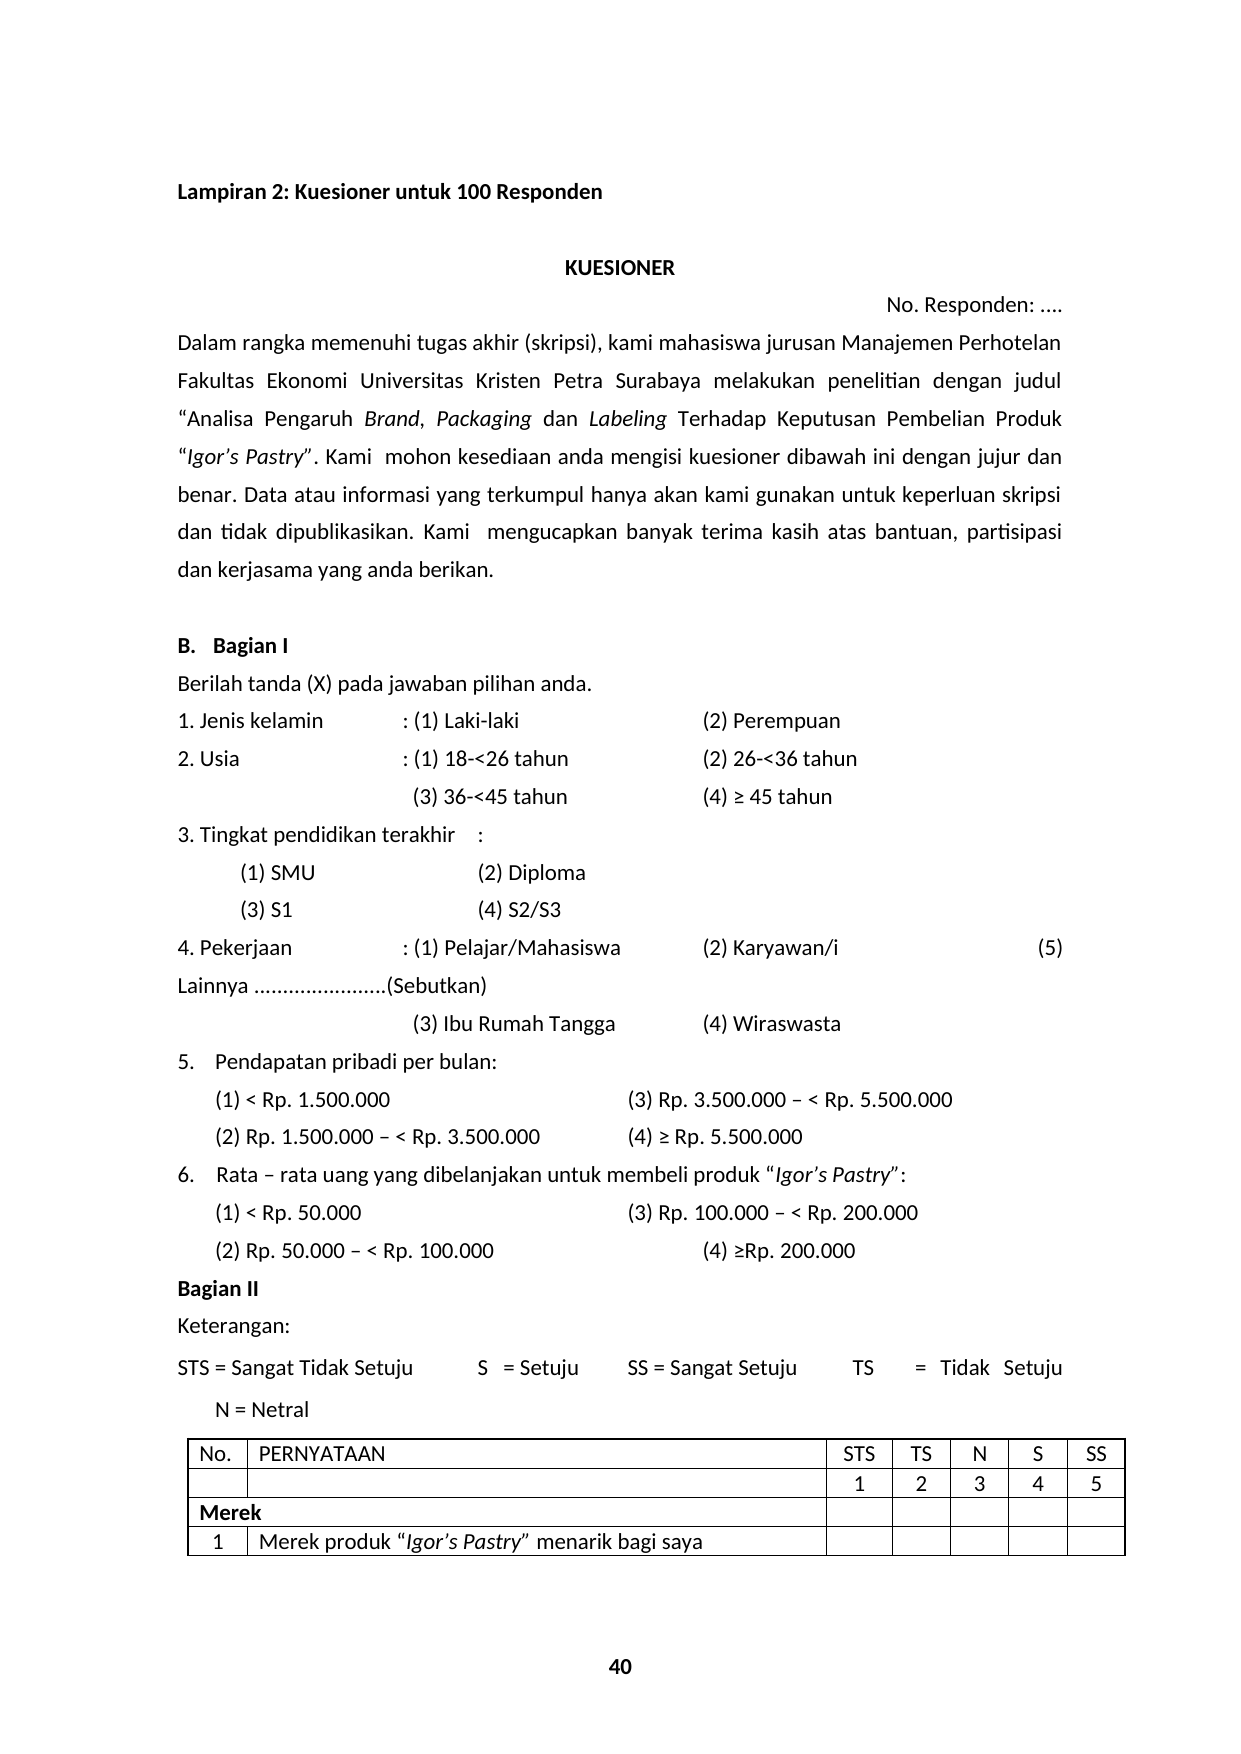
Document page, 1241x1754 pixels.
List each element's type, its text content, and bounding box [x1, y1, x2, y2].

table_header TS [893, 1440, 950, 1468]
text (1) < Rp. 50.000 (3) Rp. 100.000 – < Rp. 200.000 [215, 1198, 1063, 1226]
table_cell [893, 1498, 950, 1526]
text Dalam rangka memenuhi tugas akhir (skripsi), kami mahasiswa jurusan Manajemen Perhotelan Fakultas Ekonomi Universitas Kristen Petra Surabaya melakukan penelitian dengan judul “Analisa Pengaruh Brand, Packaging dan Labeling Terhadap Keputusan Pembelian Produk “Igor’s Pastry”. Kami mohon kesediaan anda mengisi kuesioner dibawah ini dengan jujur dan benar. Data atau informasi yang terkumpul hanya akan kami gunakan untuk keperluan skripsi dan tidak dipublikasikan. Kami mengucapkan banyak terima kasih atas bantuan, partisipasi dan kerjasama yang anda berikan. [177, 328, 1063, 583]
table_cell [951, 1527, 1008, 1555]
table_header SS [1068, 1440, 1124, 1468]
table_cell [893, 1527, 950, 1555]
table_cell Merek produk “Igor’s Pastry” menarik bagi saya [248, 1527, 826, 1555]
text (3) 36-<45 tahun (4) ≥ 45 tahun [177, 782, 1063, 810]
text 3. Tingkat pendidikan terakhir : [177, 820, 1063, 848]
text 4. Pekerjaan : (1) Pelajar/Mahasiswa (2) Karyawan/i (5) Lainnya .......................(Sebutkan) [177, 933, 1063, 999]
table_cell 2 [893, 1469, 950, 1497]
table_header No. [189, 1440, 247, 1468]
text Lampiran 2: Kuesioner untuk 100 Responden [177, 177, 1063, 205]
text (1) < Rp. 1.500.000 (3) Rp. 3.500.000 – < Rp. 5.500.000 [215, 1085, 1063, 1113]
text (2) Rp. 50.000 – < Rp. 100.000 (4) ≥Rp. 200.000 [215, 1236, 1063, 1264]
text STS = Sangat Tidak Setuju S = Setuju SS = Sangat Setuju TS = Tidak Setuju N = Netral [177, 1353, 1063, 1423]
table_cell [1009, 1527, 1067, 1555]
table_cell 1 [189, 1527, 247, 1555]
table_header S [1009, 1440, 1067, 1468]
text (3) Ibu Rumah Tangga (4) Wiraswasta [177, 1009, 1063, 1037]
text KUESIONER [177, 253, 1063, 281]
text (3) S1 (4) S2/S3 [216, 896, 1063, 924]
table_cell [189, 1469, 247, 1497]
text Berilah tanda (X) pada jawaban pilihan anda. [177, 669, 1063, 697]
text 2. Usia : (1) 18-<26 tahun (2) 26-<36 tahun [177, 744, 1063, 772]
text 6. Rata – rata uang yang dibelanjakan untuk membeli produk “Igor’s Pastry”: [177, 1160, 1063, 1188]
table_cell [827, 1498, 892, 1526]
table_cell [248, 1469, 826, 1497]
text Keterangan: [177, 1312, 1063, 1339]
table_cell [1068, 1498, 1124, 1526]
text Bagian II [177, 1274, 1063, 1302]
table_cell 5 [1068, 1469, 1124, 1497]
table_cell 4 [1009, 1469, 1067, 1497]
text (2) Rp. 1.500.000 – < Rp. 3.500.000 (4) ≥ Rp. 5.500.000 [215, 1122, 1063, 1151]
table_cell 1 [827, 1469, 892, 1497]
text 5. Pendapatan pribadi per bulan: [177, 1047, 1063, 1075]
text 1. Jenis kelamin : (1) Laki-laki (2) Perempuan [177, 707, 1063, 734]
table_cell [951, 1498, 1008, 1526]
table_cell Merek [189, 1498, 826, 1526]
table_cell 3 [951, 1469, 1008, 1497]
table_header N [951, 1440, 1008, 1468]
list Bagian I [177, 631, 1063, 659]
text (1) SMU (2) Diploma [177, 858, 1063, 886]
table_header PERNYATAAN [248, 1440, 826, 1468]
table_cell [1068, 1527, 1124, 1555]
text No. Responden: .... [177, 291, 1063, 319]
table_cell [1009, 1498, 1067, 1526]
table_cell [827, 1527, 892, 1555]
table_header STS [827, 1440, 892, 1468]
